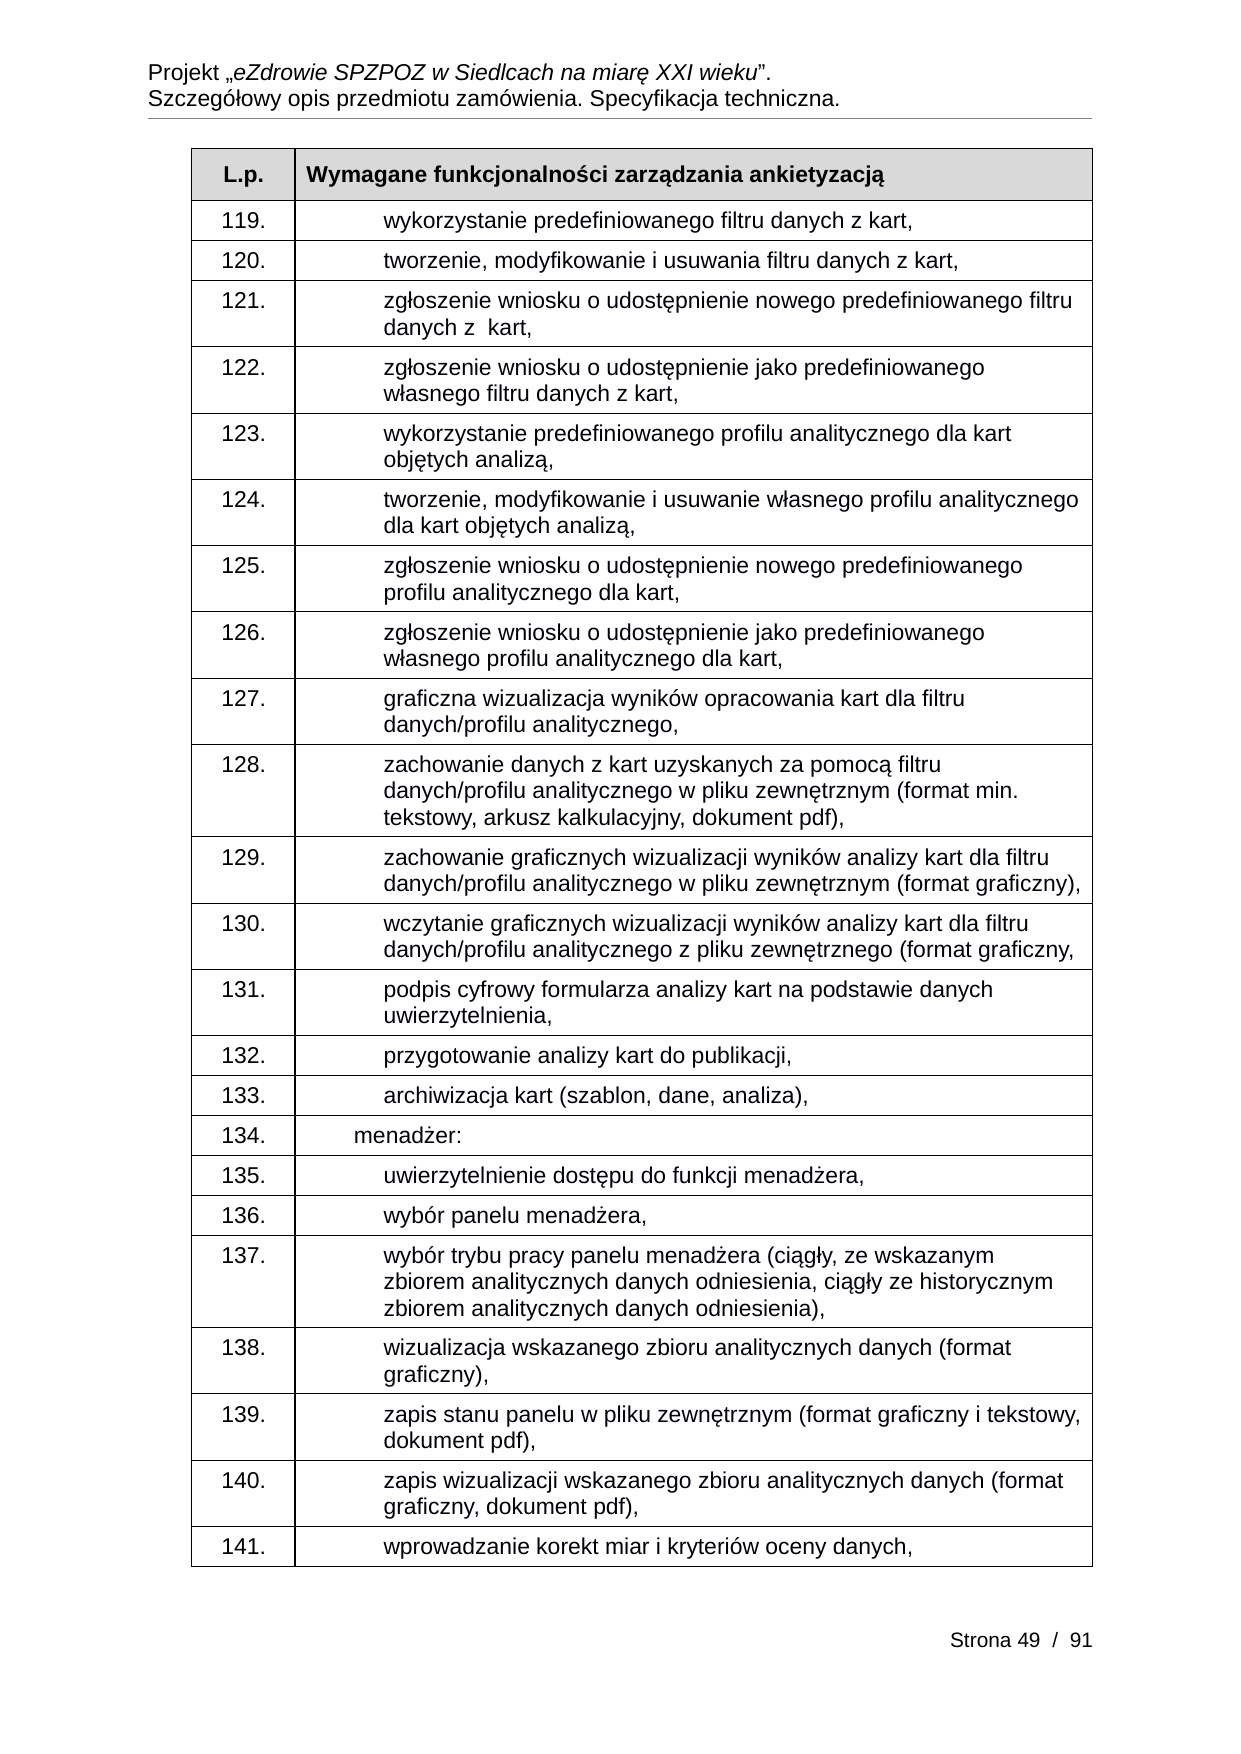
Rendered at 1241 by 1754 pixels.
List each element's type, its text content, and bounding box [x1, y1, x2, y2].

table_cell [192, 347, 294, 412]
table_cell [192, 1036, 294, 1075]
table_cell wykorzystanie predefiniowanego filtru danych z kart, [296, 201, 1092, 240]
table_cell menadżer: [296, 1116, 1092, 1155]
table_cell [192, 904, 294, 969]
table_cell [192, 1328, 294, 1393]
table_cell [192, 1394, 294, 1459]
table_cell [192, 970, 294, 1035]
table_cell [192, 480, 294, 545]
table_cell tworzenie, modyfikowanie i usuwanie własnego profilu analitycznego dla kart objętych analizą, [296, 480, 1092, 545]
table_cell tworzenie, modyfikowanie i usuwania filtru danych z kart, [296, 241, 1092, 280]
table_cell wprowadzanie korekt miar i kryteriów oceny danych, [296, 1527, 1092, 1566]
table_cell podpis cyfrowy formularza analizy kart na podstawie danych uwierzytelnienia, [296, 970, 1092, 1035]
table_cell [192, 1196, 294, 1234]
table_cell zapis wizualizacji wskazanego zbioru analitycznych danych (format graficzny, dokument pdf), [296, 1461, 1092, 1526]
table_cell [192, 1527, 294, 1566]
table_cell zachowanie graficznych wizualizacji wyników analizy kart dla filtru danych/profilu analitycznego w pliku zewnętrznym (format graficzny), [296, 837, 1092, 902]
table_header L.p. [192, 149, 294, 200]
table_cell zachowanie danych z kart uzyskanych za pomocą filtru danych/profilu analitycznego w pliku zewnętrznym (format min. tekstowy, arkusz kalkulacyjny, dokument pdf), [296, 745, 1092, 836]
table_cell wizualizacja wskazanego zbioru analitycznych danych (format graficzny), [296, 1328, 1092, 1393]
table_cell archiwizacja kart (szablon, dane, analiza), [296, 1076, 1092, 1115]
table_cell graficzna wizualizacja wyników opracowania kart dla filtru danych/profilu analitycznego, [296, 679, 1092, 744]
table_cell [192, 1076, 294, 1115]
table_cell wybór panelu menadżera, [296, 1196, 1092, 1234]
table_cell zgłoszenie wniosku o udostępnienie jako predefiniowanego własnego filtru danych z kart, [296, 347, 1092, 412]
table_cell [192, 1116, 294, 1155]
table_cell [192, 745, 294, 836]
table_cell wykorzystanie predefiniowanego profilu analitycznego dla kart objętych analizą, [296, 414, 1092, 479]
table_cell [192, 679, 294, 744]
table_cell [192, 414, 294, 479]
table_cell [192, 837, 294, 902]
table_cell wczytanie graficznych wizualizacji wyników analizy kart dla filtru danych/profilu analitycznego z pliku zewnętrznego (format graficzny, [296, 904, 1092, 969]
table_cell [192, 281, 294, 346]
table_cell [192, 1236, 294, 1327]
table_header Wymagane funkcjonalności zarządzania ankietyzacją [296, 149, 1092, 200]
table_cell zgłoszenie wniosku o udostępnienie nowego predefiniowanego profilu analitycznego dla kart, [296, 546, 1092, 611]
table_cell [192, 201, 294, 240]
table_cell zgłoszenie wniosku o udostępnienie nowego predefiniowanego filtru danych z kart, [296, 281, 1092, 346]
table_cell wybór trybu pracy panelu menadżera (ciągły, ze wskazanym zbiorem analitycznych danych odniesienia, ciągły ze historycznym zbiorem analitycznych danych odniesienia), [296, 1236, 1092, 1327]
table_cell uwierzytelnienie dostępu do funkcji menadżera, [296, 1156, 1092, 1194]
table_cell [192, 241, 294, 280]
table_cell [192, 546, 294, 611]
table_cell zgłoszenie wniosku o udostępnienie jako predefiniowanego własnego profilu analitycznego dla kart, [296, 612, 1092, 677]
table_cell przygotowanie analizy kart do publikacji, [296, 1036, 1092, 1075]
table_cell [192, 612, 294, 677]
table_cell [192, 1461, 294, 1526]
table_cell [192, 1156, 294, 1194]
table_cell zapis stanu panelu w pliku zewnętrznym (format graficzny i tekstowy, dokument pdf), [296, 1394, 1092, 1459]
